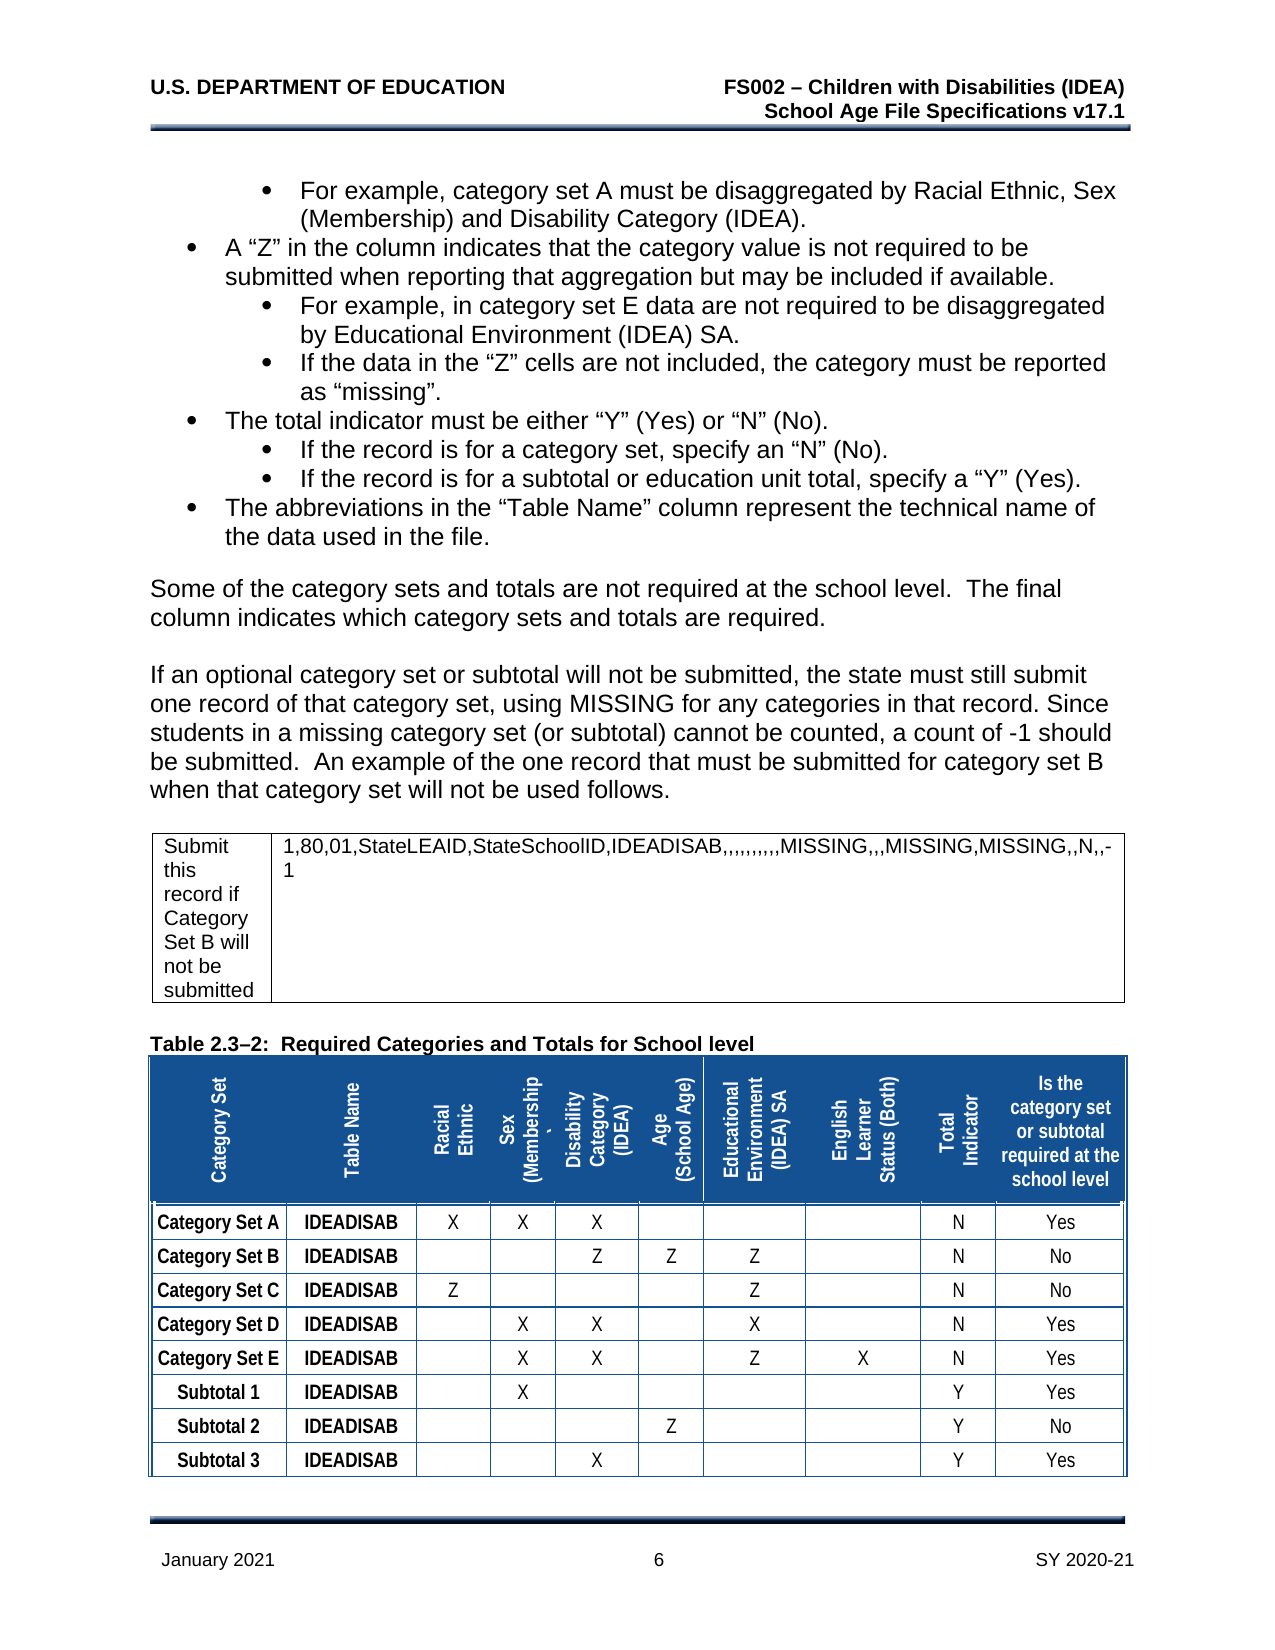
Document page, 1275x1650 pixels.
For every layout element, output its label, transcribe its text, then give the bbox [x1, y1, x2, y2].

table_cell [639, 1443, 703, 1476]
table_cell [639, 1341, 703, 1374]
table_cell X [556, 1443, 638, 1476]
table_header Disability Category (IDEA) [555, 1057, 639, 1201]
list The total indicator must be either “Y” (Yes) or “N” (No). [187, 406, 1125, 435]
table_cell Category Set A [150, 1201, 286, 1238]
table_cell IDEADISAB [287, 1443, 416, 1476]
table_cell [639, 1375, 703, 1408]
table_cell Yes [996, 1341, 1123, 1374]
table_cell [639, 1206, 703, 1238]
picture [150, 122, 1138, 131]
table_cell No [996, 1409, 1123, 1442]
table_cell [491, 1274, 555, 1306]
table_cell Yes [996, 1443, 1123, 1476]
table_cell [806, 1308, 920, 1340]
table_cell X [556, 1206, 638, 1238]
table_cell No [996, 1274, 1123, 1306]
table_cell N [921, 1240, 995, 1272]
table_cell Y [921, 1409, 995, 1442]
table_cell X [704, 1308, 805, 1340]
picture [150, 1516, 1125, 1524]
table_cell IDEADISAB [287, 1409, 416, 1442]
table_cell [417, 1240, 490, 1272]
table_header Racial Ethnic [416, 1057, 490, 1201]
table_cell Category Set D [153, 1308, 286, 1340]
table_cell [417, 1341, 490, 1374]
table_cell [556, 1274, 638, 1306]
table_cell Z [639, 1409, 703, 1442]
table_cell [417, 1409, 490, 1442]
table_cell X [491, 1341, 555, 1374]
text Some of the category sets and totals are not required at the school level. The final column indicates which category sets and totals are required. [150, 574, 1125, 632]
table_cell X [556, 1308, 638, 1340]
table_cell N [921, 1341, 995, 1374]
table_cell [417, 1375, 490, 1408]
table_cell [806, 1443, 920, 1476]
table_cell No [996, 1240, 1123, 1272]
table_cell Z [704, 1274, 805, 1306]
table_header Is the category set or subtotal required at the school level [996, 1060, 1123, 1201]
table_cell Subtotal 3 [153, 1443, 286, 1476]
table_cell X [491, 1308, 555, 1340]
table_cell N [921, 1274, 995, 1306]
table_cell Category Set C [153, 1274, 286, 1306]
table_header Category Set [153, 1060, 286, 1201]
table_cell [704, 1206, 805, 1238]
table_cell Z [556, 1240, 638, 1272]
list A “Z” in the column indicates that the category value is not required to be submitted when reporting that aggregation but may be included if available. [187, 233, 1125, 291]
table_cell [806, 1206, 920, 1238]
table_cell [556, 1409, 638, 1442]
table_header Table Name [286, 1057, 416, 1201]
table_cell X [417, 1206, 490, 1238]
table_header Age (School Age) [639, 1060, 703, 1201]
table_header Sex (Membership) [490, 1057, 555, 1201]
table_cell IDEADISAB [287, 1240, 416, 1272]
table_header Submit this record if Category Set B will not be submitted [153, 834, 271, 1002]
table_cell Subtotal 2 [153, 1409, 286, 1442]
table_cell [491, 1443, 555, 1476]
text If an optional category set or subtotal will not be submitted, the state must still submit one record of that category set, using MISSING for any categories in that record. Since students in a missing category set (or subtotal) cannot be counted, a count of -1 should be submitted. An example of the one record that must be submitted for category set B when that category set will not be used follows. [150, 660, 1125, 804]
table_cell IDEADISAB [287, 1274, 416, 1306]
table_cell IDEADISAB [287, 1341, 416, 1374]
table_cell [704, 1409, 805, 1442]
table_cell [417, 1443, 490, 1476]
table_cell Z [639, 1240, 703, 1272]
table_cell Yes [996, 1201, 1125, 1238]
list If the data in the “Z” cells are not included, the category must be reported as “missing”. [262, 348, 1125, 406]
table_cell [639, 1308, 703, 1340]
table_cell [491, 1409, 555, 1442]
list If the record is for a category set, specify an “N” (No). [262, 435, 1125, 464]
table_header English Learner Status (Both) [806, 1057, 921, 1201]
table_cell Yes [996, 1375, 1123, 1408]
list For example, in category set E data are not required to be disaggregated by Educational Environment (IDEA) SA. [262, 291, 1125, 348]
table_cell [417, 1308, 490, 1340]
text Table 2.3–2: Required Categories and Totals for School level [150, 1031, 1125, 1055]
table_cell X [491, 1206, 555, 1238]
table_cell [806, 1375, 920, 1408]
table_cell X [806, 1341, 920, 1374]
table_cell Category Set E [153, 1341, 286, 1374]
table_cell Yes [996, 1308, 1123, 1340]
table_cell N [921, 1206, 995, 1238]
table_cell IDEADISAB [287, 1206, 416, 1238]
table_cell Y [921, 1443, 995, 1476]
table_cell [806, 1274, 920, 1306]
table_header Educational Environment (IDEA) SA [704, 1057, 806, 1201]
table_cell Z [417, 1274, 490, 1306]
table_cell [806, 1240, 920, 1272]
table_cell Subtotal 1 [153, 1375, 286, 1408]
table_header 1,80,01,StateLEAID,StateSchoolID,IDEADISAB,,,,,,,,,,MISSING,,,MISSING,MISSING,,N,,-1 [272, 834, 1124, 1002]
table_cell [704, 1375, 805, 1408]
table_cell Y [921, 1375, 995, 1408]
table_cell IDEADISAB [287, 1375, 416, 1408]
list The abbreviations in the “Table Name” column represent the technical name of the data used in the file. [187, 493, 1125, 550]
table_cell Z [704, 1240, 805, 1272]
table_cell [556, 1375, 638, 1408]
table_cell [491, 1240, 555, 1272]
table_cell N [921, 1308, 995, 1340]
table_cell Z [704, 1341, 805, 1374]
table_cell X [556, 1341, 638, 1374]
list For example, category set A must be disaggregated by Racial Ethnic, Sex (Membership) and Disability Category (IDEA). [262, 176, 1125, 233]
table_header Total Indicator [921, 1057, 996, 1201]
table_cell Category Set B [153, 1240, 286, 1272]
table_cell IDEADISAB [287, 1308, 416, 1340]
table_cell [639, 1274, 703, 1306]
list If the record is for a subtotal or education unit total, specify a “Y” (Yes). [262, 464, 1125, 493]
table_cell X [491, 1375, 555, 1408]
table_cell [704, 1443, 805, 1476]
table_cell [806, 1409, 920, 1442]
